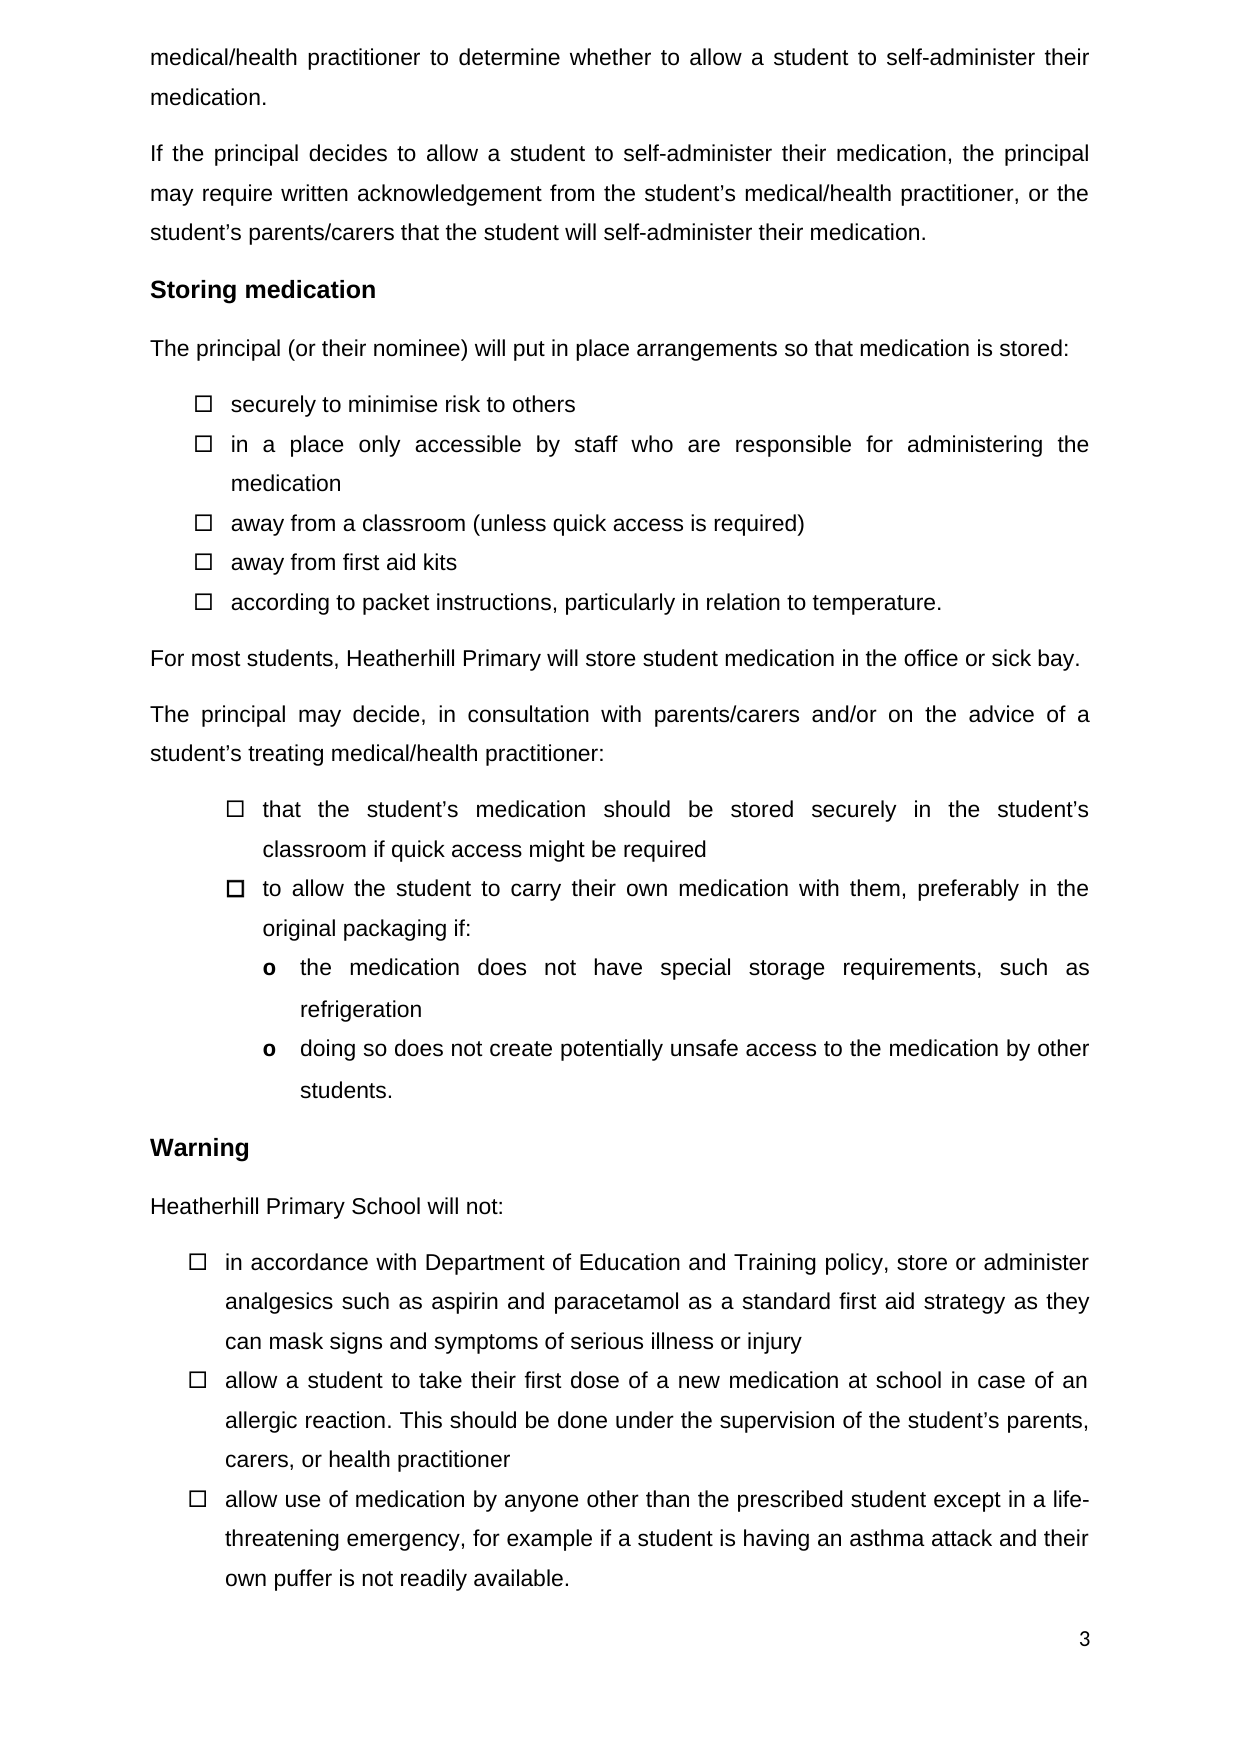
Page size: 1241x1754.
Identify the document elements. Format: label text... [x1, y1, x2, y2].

text If the principal decides to allow a student to self-administer their medication, the principal may require written acknowledgement from the student’s medical/health practitioner, or the student’s parents/carers that the student will self-administer their medication. [150, 140, 1090, 245]
list in accordance with Department of Education and Training policy, store or administer analgesics such as aspirin and paracetamol as a standard first aid strategy as they can mask signs and symptoms of serious illness or injury [187, 1249, 1090, 1354]
list allow a student to take their first dose of a new medication at school in case of an allergic reaction. This should be done under the supervision of the student’s parents, carers, or health practitioner [187, 1367, 1090, 1472]
list that the student’s medication should be stored securely in the student’s classroom if quick access might be required [225, 796, 1090, 862]
text Heatherhill Primary School will not: [150, 1193, 1090, 1219]
list doing so does not create potentially unsafe access to the medication by other students. [262, 1035, 1090, 1103]
list in a place only accessible by staff who are responsible for administering the medication [193, 431, 1090, 496]
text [150, 44, 1090, 110]
text Warning [150, 1133, 1090, 1162]
list to allow the student to carry their own medication with them, preferably in the original packaging if: [225, 875, 1090, 941]
list away from a classroom (unless quick access is required) [193, 509, 1090, 536]
list away from first aid kits [193, 549, 1090, 575]
text The principal may decide, in consultation with parents/carers and/or on the advice of a student’s treating medical/health practitioner: [150, 701, 1090, 767]
list securely to minimise risk to others [193, 391, 1090, 417]
text Storing medication [150, 275, 1090, 304]
text The principal (or their nominee) will put in place arrangements so that medication is stored: [150, 335, 1090, 361]
list the medication does not have special storage requirements, such as refrigeration [262, 954, 1090, 1022]
list allow use of medication by anyone other than the prescribed student except in a life-threatening emergency, for example if a student is having an asthma attack and their own puffer is not readily available. [187, 1486, 1090, 1591]
list according to packet instructions, particularly in relation to temperature. [193, 588, 1090, 615]
text For most students, Heatherhill Primary will store student medication in the office or sick bay. [150, 644, 1090, 671]
